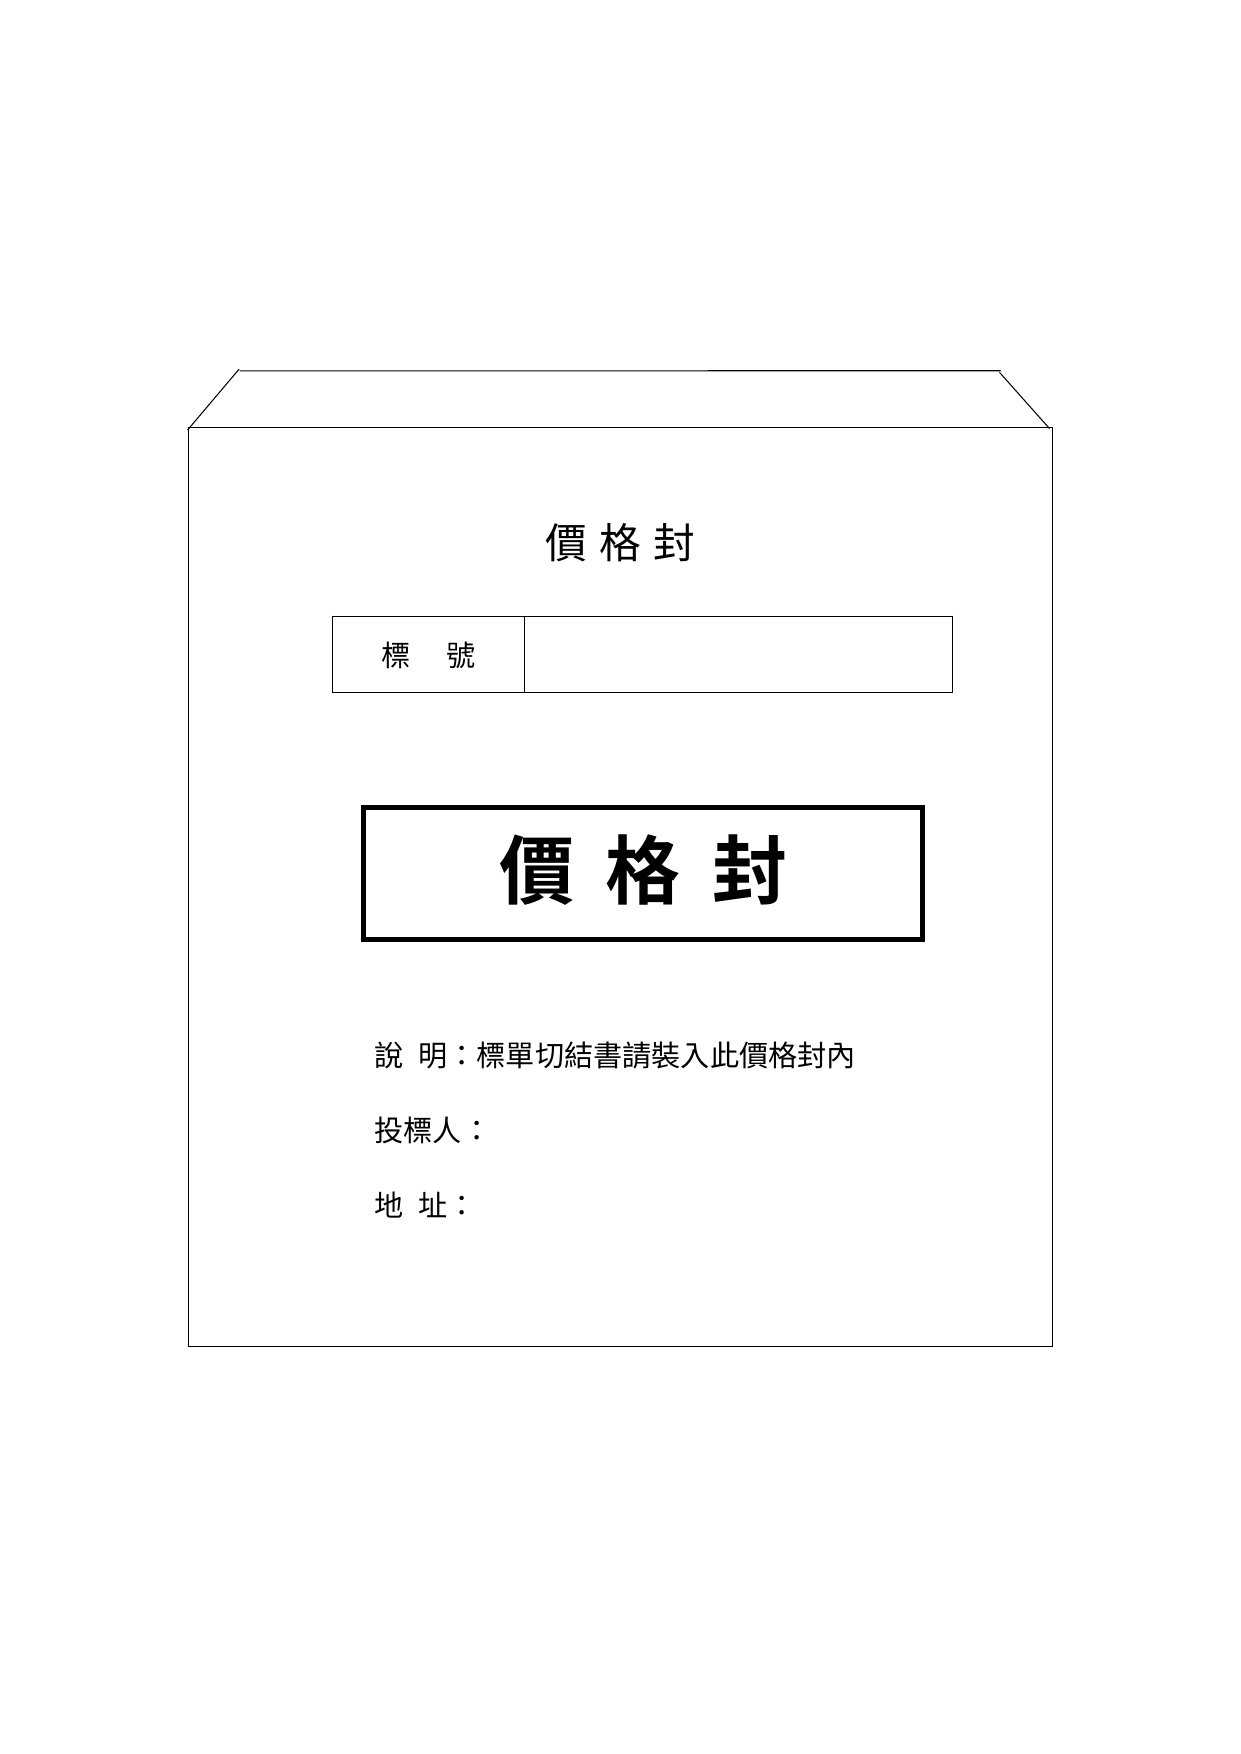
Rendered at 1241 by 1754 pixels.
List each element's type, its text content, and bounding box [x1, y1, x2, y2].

table_header 價格封 說明：標單切結書請裝入此價格封內 投標人： 地址： [189, 428, 1052, 1346]
